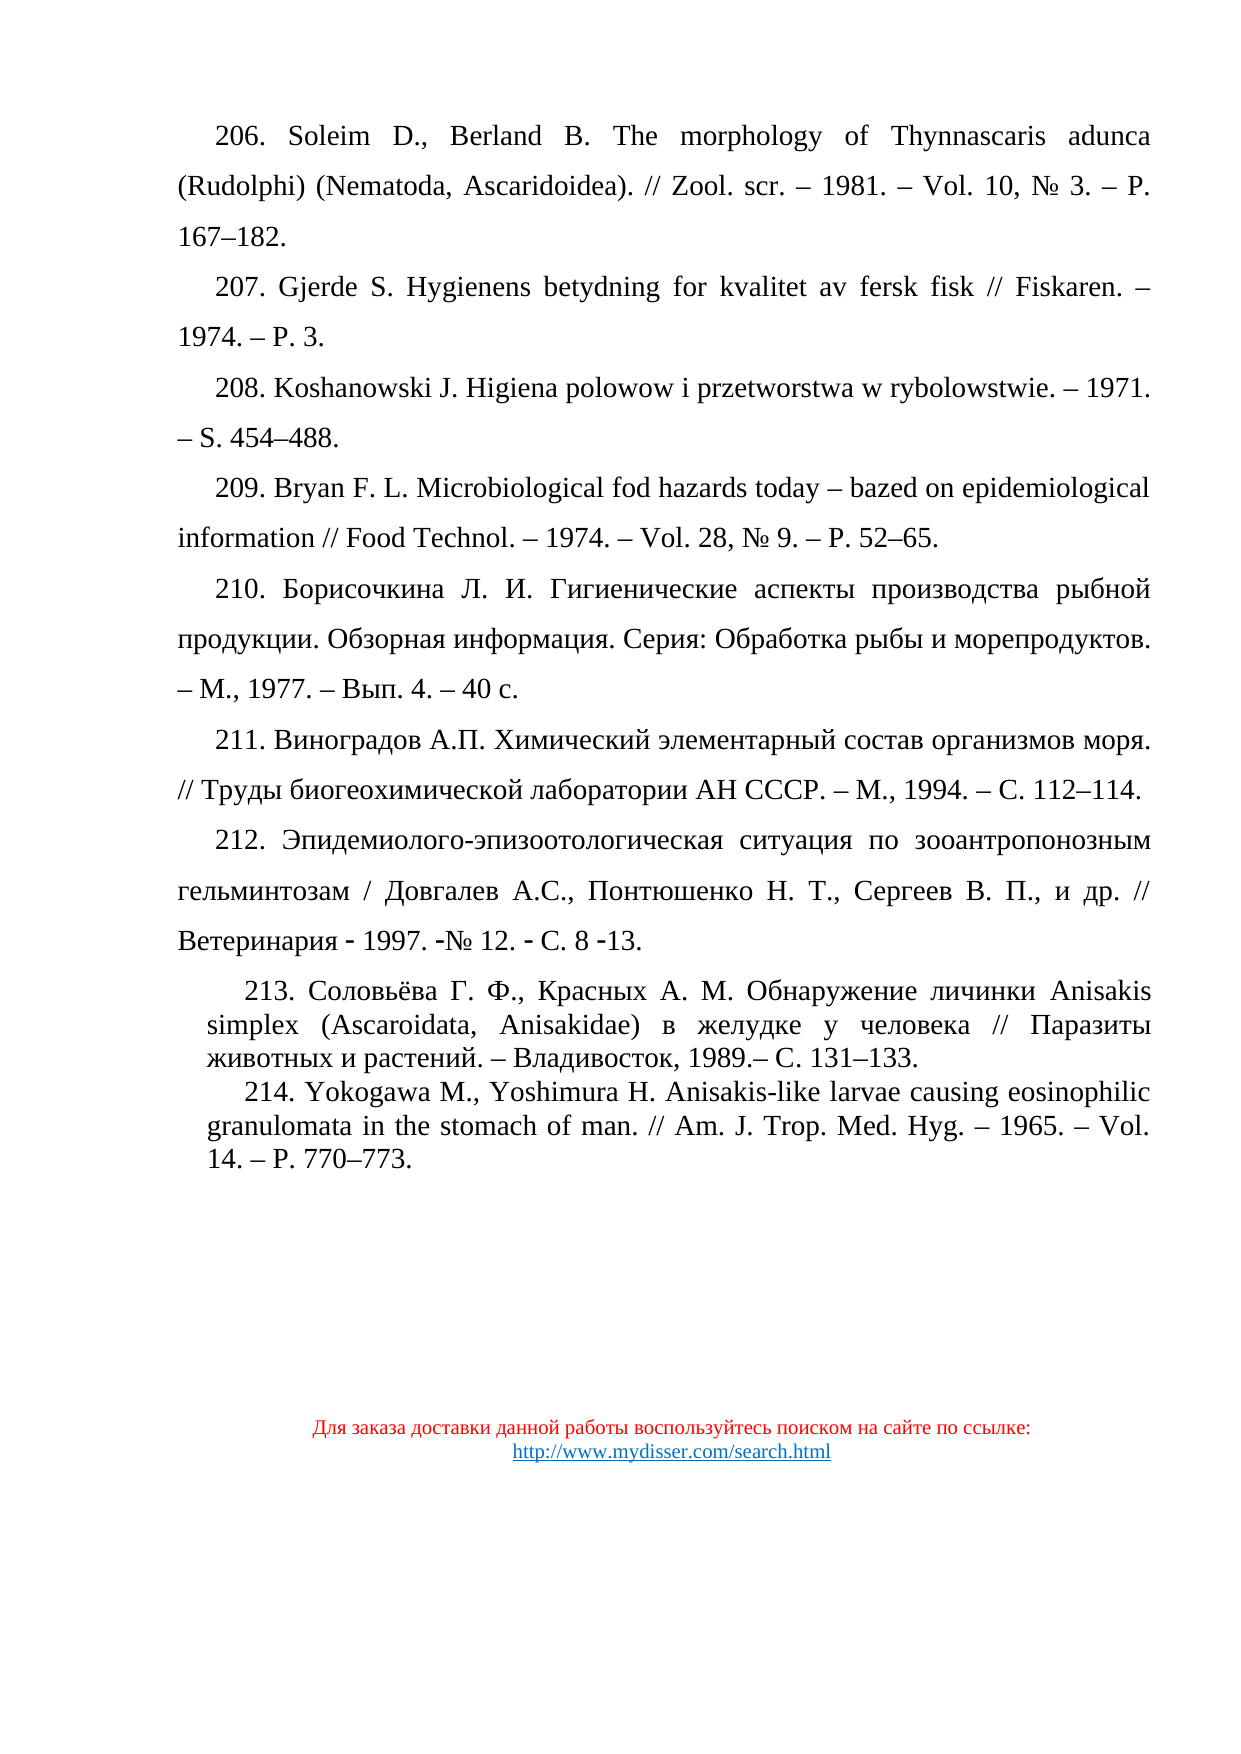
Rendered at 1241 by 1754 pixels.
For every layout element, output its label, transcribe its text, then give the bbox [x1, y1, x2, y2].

text 210. Борисочкина Л. И. Гигиенические аспекты производства рыбной продукции. Обзорная информация. Серия: Обработка рыбы и морепродуктов. – М., 1977. – Вып. 4. – 40 с. [177, 571, 1152, 705]
text 213. Соловьёва Г. Ф., Красных А. М. Обнаружение личинки Anisakis simplex (Ascaroidata, Anisakidae) в желудке у человека // Паразиты животных и растений. – Владивосток, 1989.– С. 131–133. [207, 973, 1152, 1074]
text 206. Soleim D., Berland B. The morphology of Thynnascaris adunca (Rudolphi) (Nematoda, Ascaridoidea). // Zool. scr. – 1981. – Vol. 10, № 3. – P. 167–182. [177, 118, 1152, 252]
text 207. Gjerde S. Hygienens betydning for kvalitet av fersk fisk // Fiskaren. – 1974. – P. 3. [177, 269, 1152, 353]
text Для заказа доставки данной работы воспользуйтесь поиском на сайте по ссылке: http://www.mydisser.com/search.html [177, 1415, 1167, 1463]
text 208. Koshanowski J. Higiena polowow i przetworstwa w rybolowstwie. – 1971. – S. 454–488. [177, 370, 1152, 453]
text 212. Эпидемиолого-эпизоотологическая ситуация по зооантропонозным гельминтозам / Довгалев А.С., Понтюшенко Н. Т., Сергеев В. П., и др. // Ветеринария 1997. № 12. С. 8 13. [177, 822, 1152, 957]
text 211. Виноградов А.П. Химический элементарный состав организмов моря. // Труды биогеохимической лаборатории АН СССР. – М., 1994. – C. 112–114. [177, 722, 1152, 806]
text 214. Yokogawa M., Yoshimura H. Anisakis-like larvae causing eosinophilic granulomata in the stomach of man. // Am. J. Trop. Med. Hyg. – 1965. – Vol. 14. – P. 770–773. [207, 1074, 1152, 1175]
text 209. Bryan F. L. Microbiological fod hazards today – bazed on epidemiological information // Food Technol. – 1974. – Vol. 28, № 9. – P. 52–65. [177, 470, 1152, 554]
